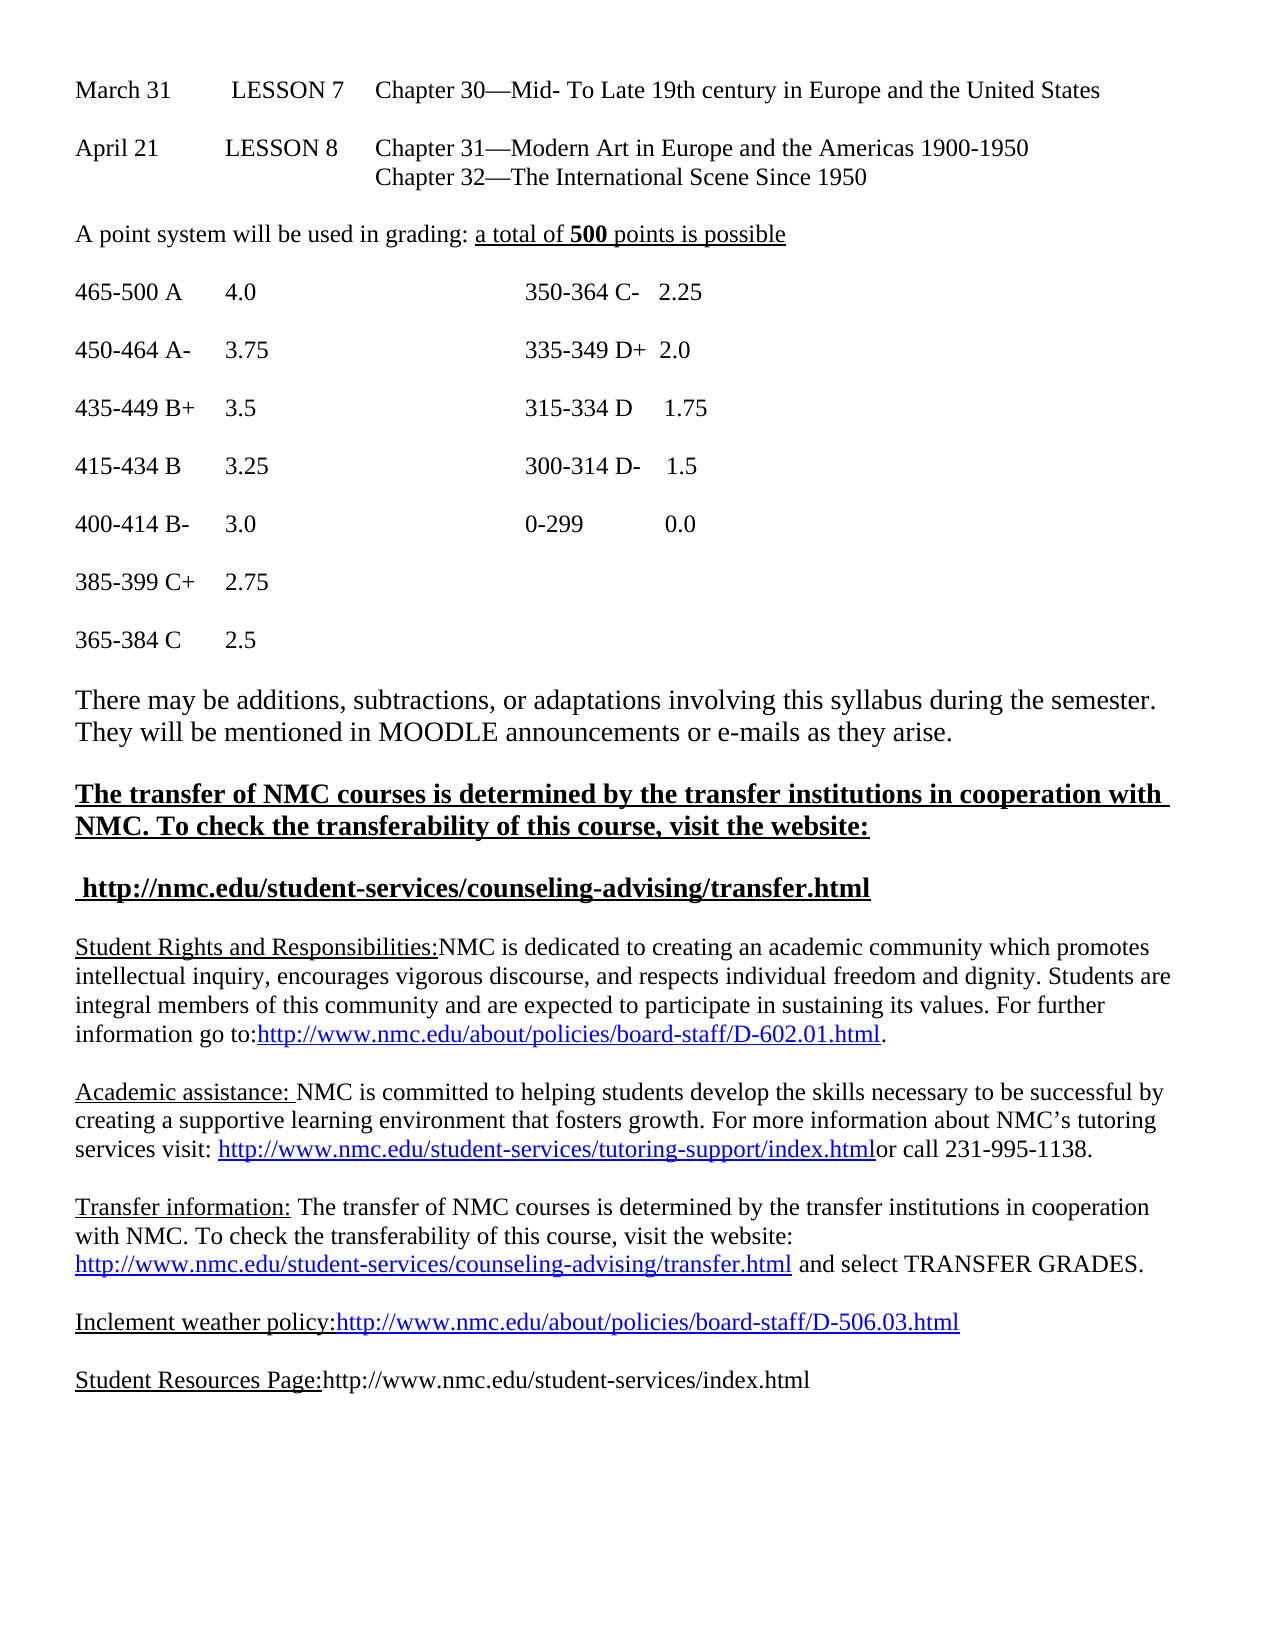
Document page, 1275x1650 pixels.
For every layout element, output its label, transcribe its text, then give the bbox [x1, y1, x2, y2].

text Student Rights and Responsibilities:NMC is dedicated to creating an academic community which promotes intellectual inquiry, encourages vigorous discourse, and respects individual freedom and dignity. Students are integral members of this community and are expected to participate in sustaining its values. For further information go to:http://www.nmc.edu/about/policies/board-staff/D-602.01.html. [75, 932, 1200, 1047]
text The transfer of NMC courses is determined by the transfer institutions in cooperation with NMC. To check the transferability of this course, visit the website: [75, 777, 1200, 842]
text 465-500 A 4.0 350-364 C- 2.25 [75, 277, 1200, 306]
text Inclement weather policy:http://www.nmc.edu/about/policies/board-staff/D-506.03.html [75, 1307, 1200, 1336]
text 365-384 C 2.5 [75, 625, 1200, 654]
text 415-434 B 3.25 300-314 D- 1.5 [75, 451, 1200, 480]
text There may be additions, subtractions, or adaptations involving this syllabus during the semester. They will be mentioned in MOODLE announcements or e-mails as they arise. [75, 683, 1200, 748]
text 385-399 C+ 2.75 [75, 567, 1200, 596]
text 435-449 B+ 3.5 315-334 D 1.75 [75, 393, 1200, 422]
text Student Resources Page:http://www.nmc.edu/student-services/index.html [75, 1365, 1200, 1394]
text A point system will be used in grading: a total of 500 points is possible [75, 219, 1200, 248]
text March 31 LESSON 7 Chapter 30—Mid- To Late 19th century in Europe and the United States [75, 75, 1200, 104]
text 450-464 A- 3.75 335-349 D+ 2.0 [75, 335, 1200, 364]
text April 21 LESSON 8 Chapter 31—Modern Art in Europe and the Americas 1900-1950 Chapter 32—The International Scene Since 1950 [75, 133, 1200, 190]
text 400-414 B- 3.0 0-299 0.0 [75, 509, 1200, 538]
text Transfer information: The transfer of NMC courses is determined by the transfer institutions in cooperation with NMC. To check the transferability of this course, visit the website: http://www.nmc.edu/student-services/counseling-advising/transfer.html and select TRANSFER GRADES. [75, 1192, 1200, 1278]
text Academic assistance: NMC is committed to helping students develop the skills necessary to be successful by creating a supportive learning environment that fosters growth. For more information about NMC’s tutoring services visit: http://www.nmc.edu/student-services/tutoring-support/index.htmlor call 231-995-1138. [75, 1077, 1200, 1163]
text http://nmc.edu/student-services/counseling-advising/transfer.html [75, 871, 1200, 903]
